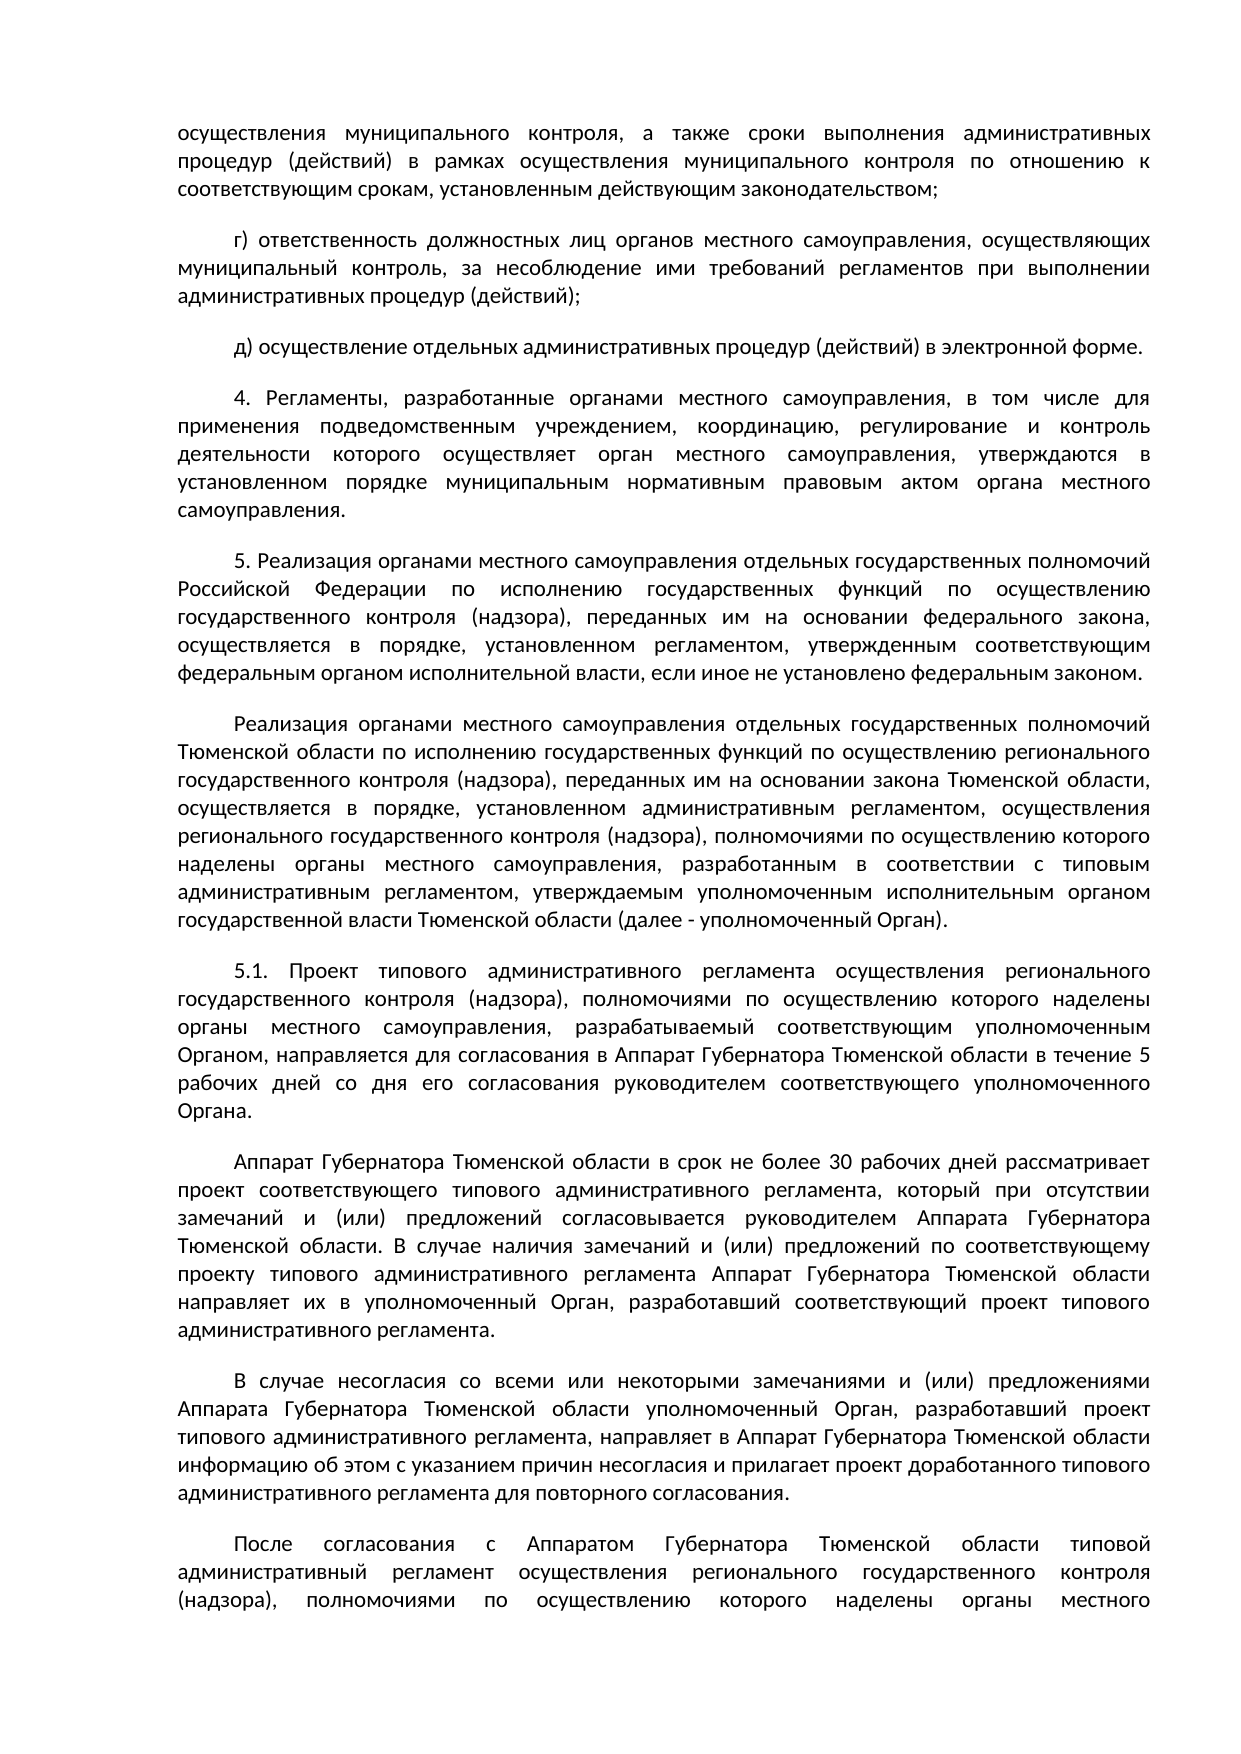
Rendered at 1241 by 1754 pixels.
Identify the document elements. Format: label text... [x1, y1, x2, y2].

text 5.1. Проект типового административного регламента осуществления регионального государственного контроля (надзора), полномочиями по осуществлению которого наделены органы местного самоуправления, разрабатываемый соответствующим уполномоченным Органом, направляется для согласования в Аппарат Губернатора Тюменской области в течение 5 рабочих дней со дня его согласования руководителем соответствующего уполномоченного Органа. [177, 956, 1152, 1124]
text В случае несогласия со всеми или некоторыми замечаниями и (или) предложениями Аппарата Губернатора Тюменской области уполномоченный Орган, разработавший проект типового административного регламента, направляет в Аппарат Губернатора Тюменской области информацию об этом с указанием причин несогласия и прилагает проект доработанного типового административного регламента для повторного согласования. [177, 1366, 1152, 1506]
text 5. Реализация органами местного самоуправления отдельных государственных полномочий Российской Федерации по исполнению государственных функций по осуществлению государственного контроля (надзора), переданных им на основании федерального закона, осуществляется в порядке, установленном регламентом, утвержденным соответствующим федеральным органом исполнительной власти, если иное не установлено федеральным законом. [177, 546, 1152, 686]
text д) осуществление отдельных административных процедур (действий) в электронной форме. [177, 332, 1152, 360]
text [177, 1529, 1152, 1613]
text г) ответственность должностных лиц органов местного самоуправления, осуществляющих муниципальный контроль, за несоблюдение ими требований регламентов при выполнении административных процедур (действий); [177, 225, 1152, 309]
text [177, 118, 1152, 202]
text Аппарат Губернатора Тюменской области в срок не более 30 рабочих дней рассматривает проект соответствующего типового административного регламента, который при отсутствии замечаний и (или) предложений согласовывается руководителем Аппарата Губернатора Тюменской области. В случае наличия замечаний и (или) предложений по соответствующему проекту типового административного регламента Аппарат Губернатора Тюменской области направляет их в уполномоченный Орган, разработавший соответствующий проект типового административного регламента. [177, 1147, 1152, 1343]
text Реализация органами местного самоуправления отдельных государственных полномочий Тюменской области по исполнению государственных функций по осуществлению регионального государственного контроля (надзора), переданных им на основании закона Тюменской области, осуществляется в порядке, установленном административным регламентом, осуществления регионального государственного контроля (надзора), полномочиями по осуществлению которого наделены органы местного самоуправления, разработанным в соответствии с типовым административным регламентом, утверждаемым уполномоченным исполнительным органом государственной власти Тюменской области (далее - уполномоченный Орган). [177, 709, 1152, 933]
text 4. Регламенты, разработанные органами местного самоуправления, в том числе для применения подведомственным учреждением, координацию, регулирование и контроль деятельности которого осуществляет орган местного самоуправления, утверждаются в установленном порядке муниципальным нормативным правовым актом органа местного самоуправления. [177, 383, 1152, 523]
